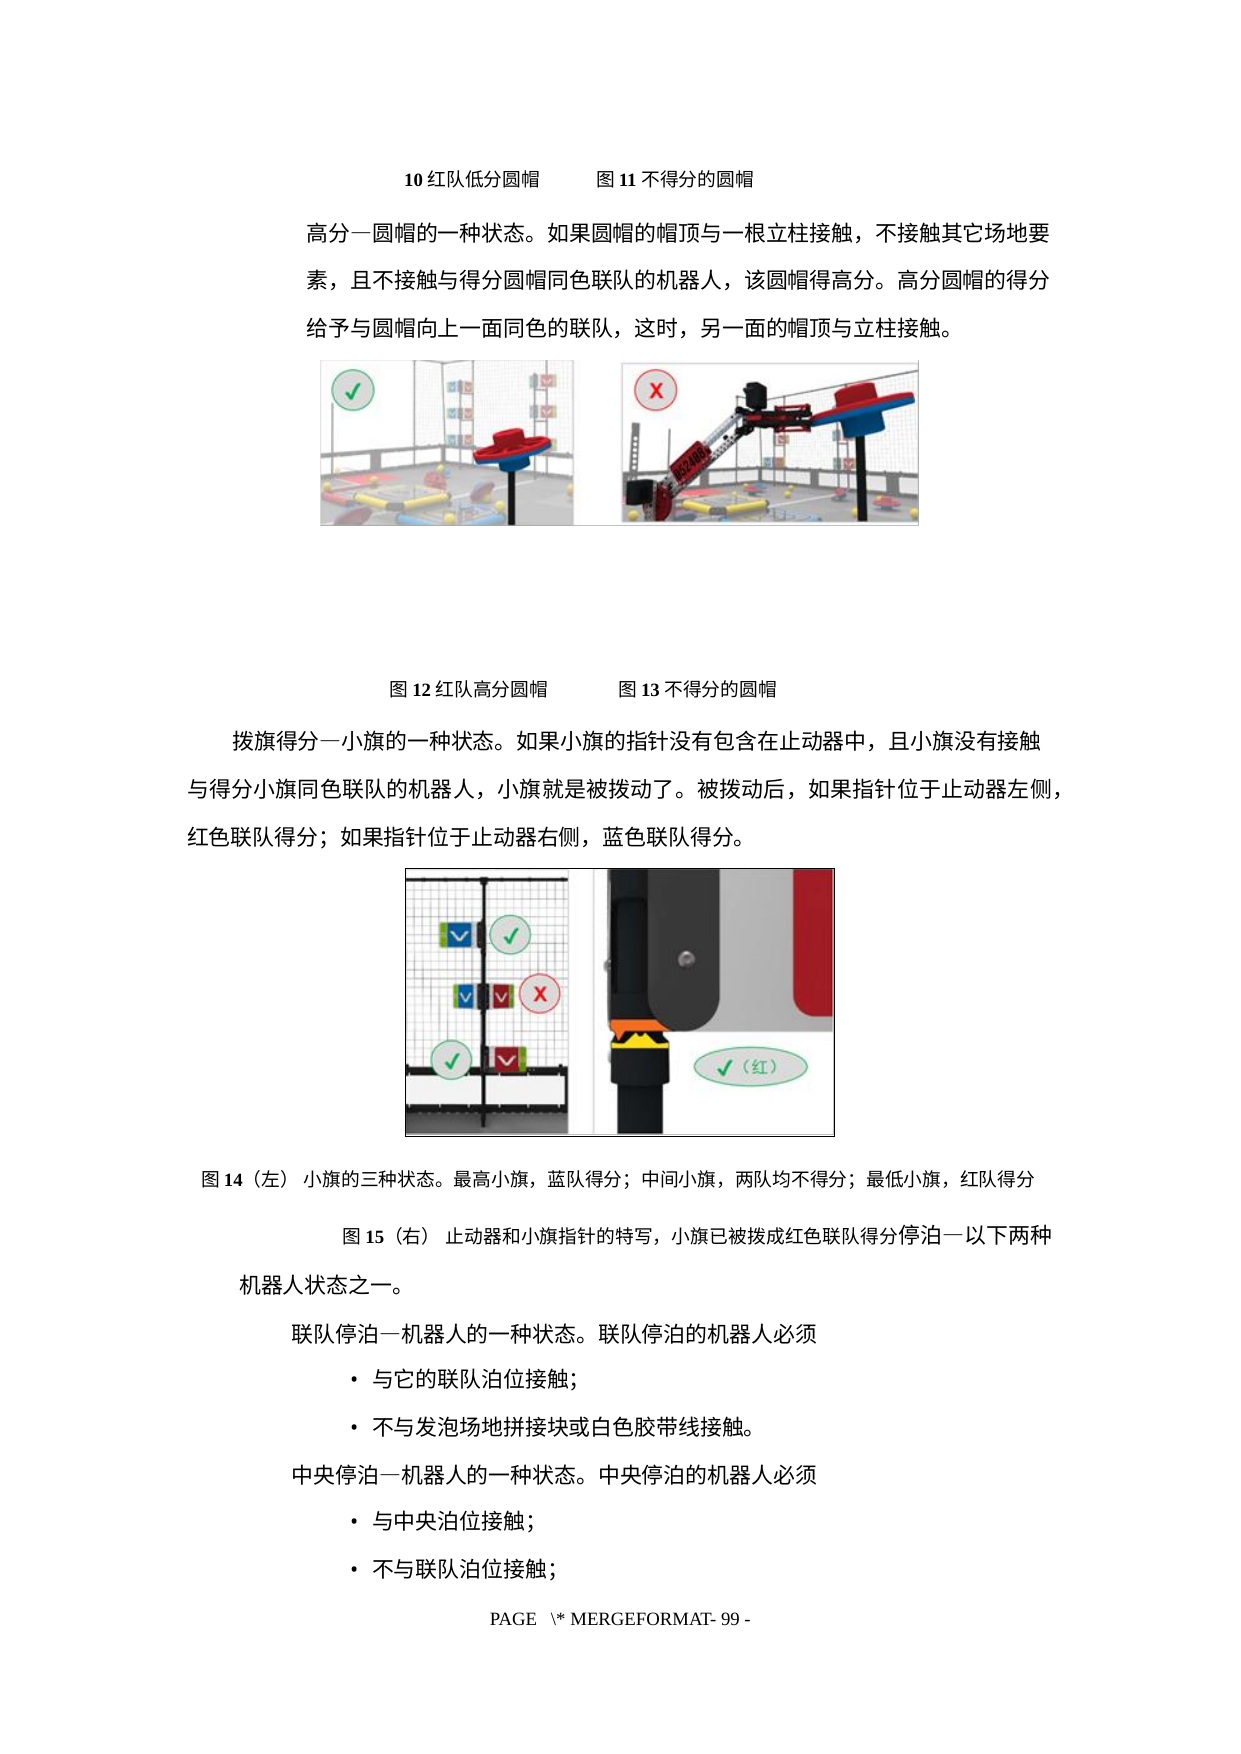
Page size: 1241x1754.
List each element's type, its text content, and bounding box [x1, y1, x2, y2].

list 不与发泡场地拼接块或白色胶带线接触。 [350, 1410, 1053, 1443]
list 不与联队泊位接触； [350, 1552, 1053, 1584]
picture [406, 869, 834, 1136]
text 图15（右） 止动器和小旗指针的特写，小旗已被拨成红色联队得分停泊—以下两种机器人状态之一。 [239, 1218, 1053, 1300]
text 中央停泊—机器人的一种状态。中央停泊的机器人必须 [292, 1458, 1053, 1491]
text 联队停泊—机器人的一种状态。联队停泊的机器人必须 [292, 1317, 1053, 1349]
text 与得分小旗同色联队的机器人，小旗就是被拨动了。被拨动后，如果指针位于止动器左侧，红色联队得分；如果指针位于止动器右侧，蓝色联队得分。 [187, 771, 1053, 852]
list 与它的联队泊位接触； [350, 1362, 1053, 1394]
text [346, 162, 926, 194]
picture [320, 360, 920, 527]
text 图14（左） 小旗的三种状态。最高小旗，蓝队得分；中间小旗，两队均不得分；最低小旗，红队得分 [201, 1162, 1053, 1195]
text 拨旗得分—小旗的一种状态。如果小旗的指针没有包含在止动器中，且小旗没有接触 [187, 723, 1041, 756]
text 高分—圆帽的一种状态。如果圆帽的帽顶与一根立柱接触，不接触其它场地要素，且不接触与得分圆帽同色联队的机器人，该圆帽得高分。高分圆帽的得分给予与圆帽向上一面同色的联队，这时，另一面的帽顶与立柱接触。 [306, 216, 1053, 343]
list 与中央泊位接触； [350, 1503, 1053, 1536]
text 图12 红队高分圆帽 图13 不得分的圆帽 [389, 507, 1053, 704]
